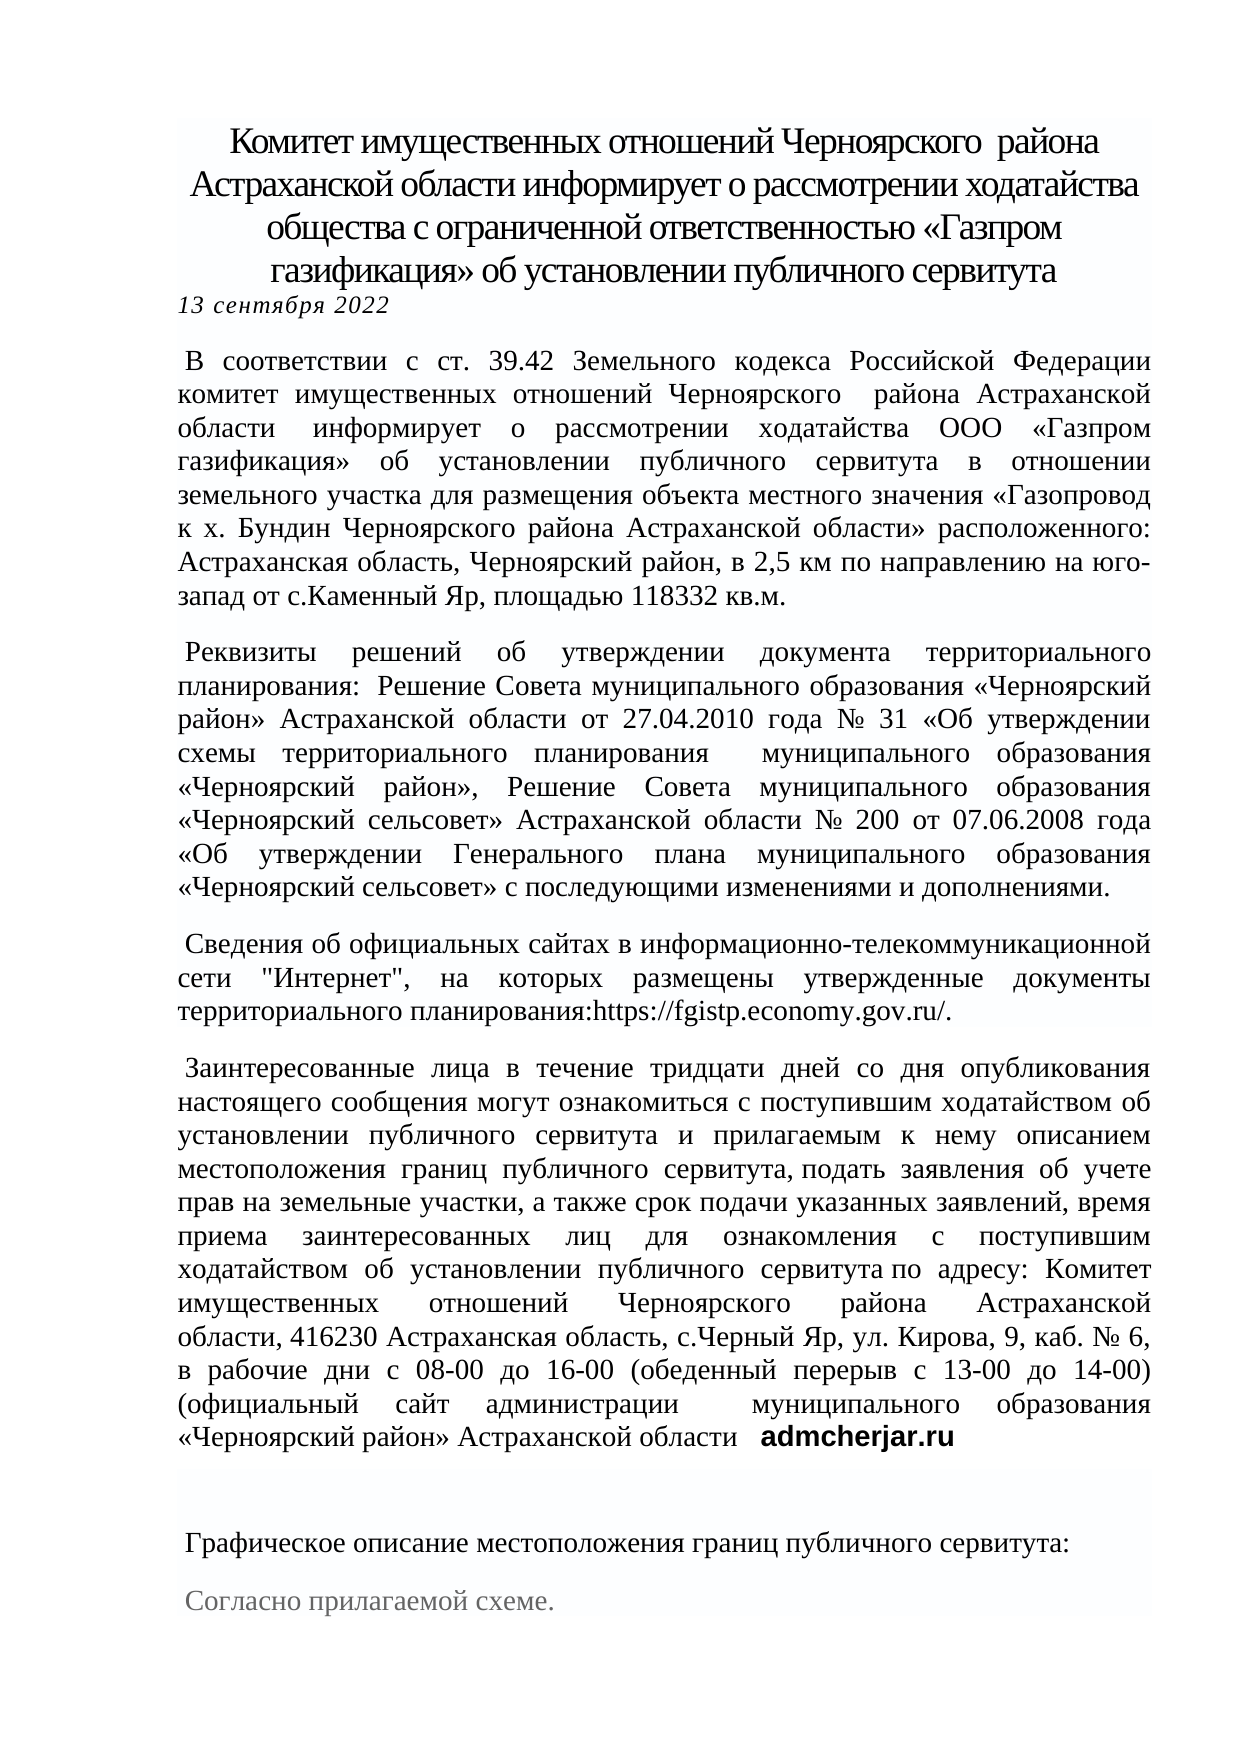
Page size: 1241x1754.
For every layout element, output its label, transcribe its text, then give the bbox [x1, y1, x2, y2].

text Графическое описание местоположения границ публичного сервитута: [177, 1526, 1152, 1559]
text Комитет имущественных отношений Черноярского района Астраханской области информирует о рассмотрении ходатайства общества с ограниченной ответственностью «Газпром газификация» об установлении публичного сервитута [177, 118, 1152, 291]
text Заинтересованные лица в течение тридцати дней со дня опубликования настоящего сообщения могут ознакомиться с поступившим ходатайством об установлении публичного сервитута и прилагаемым к нему описанием местоположения границ публичного сервитута, подать заявления об учете прав на земельные участки, а также срок подачи указанных заявлений, время приема заинтересованных лиц для ознакомления с поступившим ходатайством об установлении публичного сервитута по адресу: Комитет имущественных отношений Черноярского района Астраханской области, 416230 Астраханская область, с.Черный Яр, ул. Кирова, 9, каб. № 6, в рабочие дни с 08-00 до 16-00 (обеденный перерыв с 13-00 до 14-00) (официальный сайт администрации муниципального образования «Черноярский район» Астраханской области admcherjar.ru [177, 1050, 1152, 1453]
text В соответствии с ст. 39.42 Земельного кодекса Российской Федерации комитет имущественных отношений Черноярского района Астраханской области информирует о рассмотрении ходатайства ООО «Газпром газификация» об установлении публичного сервитута в отношении земельного участка для размещения объекта местного значения «Газопровод к х. Бундин Черноярского района Астраханской области» расположенного: Астраханская область, Черноярский район, в 2,5 км по направлению на юго-запад от с.Каменный Яр, площадью 118332 кв.м. [177, 343, 1152, 611]
text Реквизиты решений об утверждении документа территориального планирования: Решение Совета муниципального образования «Черноярский район» Астраханской области от 27.04.2010 года № 31 «Об утверждении схемы территориального планирования муниципального образования «Черноярский район», Решение Совета муниципального образования «Черноярский сельсовет» Астраханской области № 200 от 07.06.2008 года «Об утверждении Генерального плана муниципального образования «Черноярский сельсовет» с последующими изменениями и дополнениями. [177, 634, 1152, 903]
text Согласно прилагаемой схеме. [177, 1583, 1152, 1616]
text 13 сентября 2022 [177, 291, 1152, 319]
text Сведения об официальных сайтах в информационно-телекоммуникационной сети "Интернет", на которых размещены утвержденные документы территориального планирования:https://fgistp.economy.gov.ru/. [177, 926, 1152, 1027]
